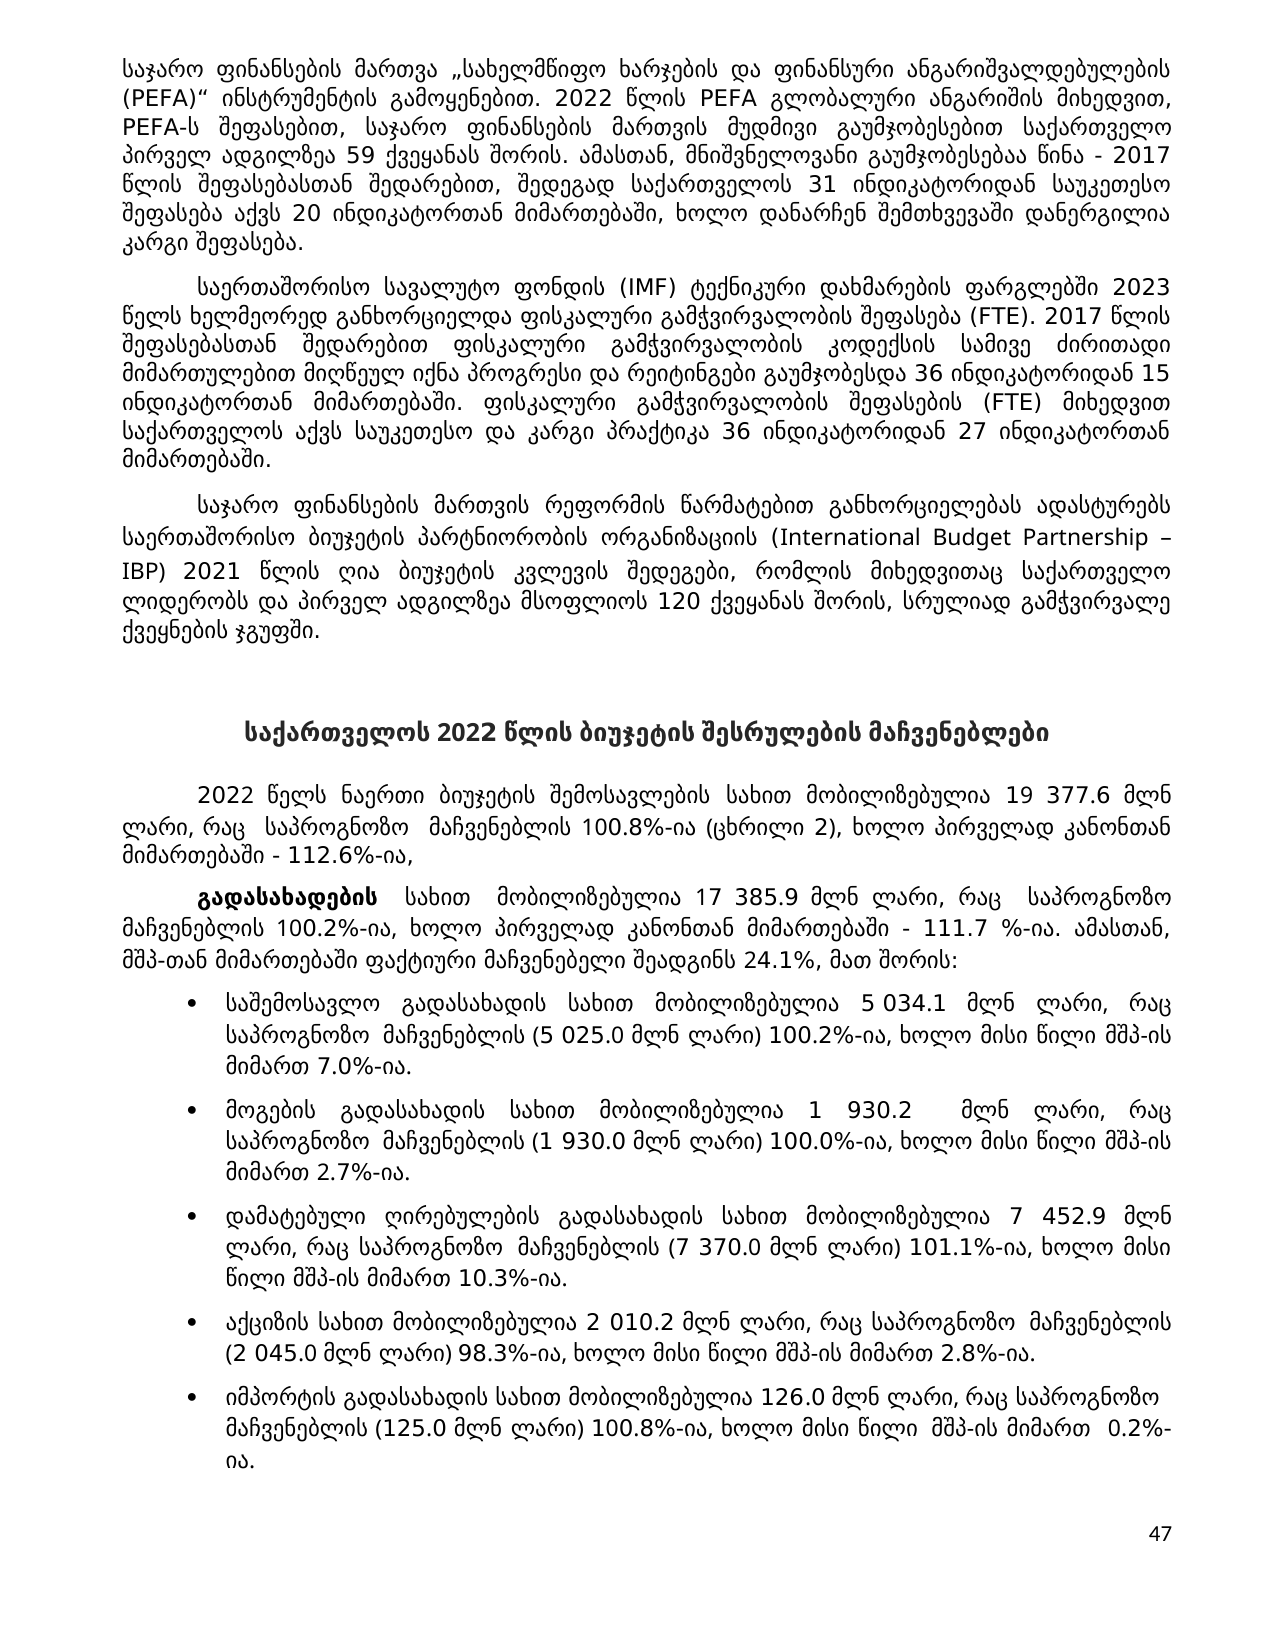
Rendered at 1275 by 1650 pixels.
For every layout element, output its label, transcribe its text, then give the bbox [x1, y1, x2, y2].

text 2022 წელს ნაერთი ბიუჯეტის შემოსავლების სახით მობილიზებულია 19 377.6 მლნ ლარი, რაც საპროგნოზო მაჩვენებლის 100.8%-ია (ცხრილი 2), ხოლო პირველად კანონთან მიმართებაში - 112.6%-ია, [122, 779, 1172, 869]
list აქციზის სახით მობილიზებულია 2 010.2 მლნ ლარი, რაც საპროგნოზო მაჩვენებლის (2 045.0 მლნ ლარი) 98.3%-ია, ხოლო მისი წილი მშპ-ის მიმართ 2.8%-ია. [188, 1306, 1172, 1369]
list დამატებული ღირებულების გადასახადის სახით მობილიზებულია 7 452.9 მლნ ლარი, რაც საპროგნოზო მაჩვენებლის (7 370.0 მლნ ლარი) 101.1%-ია, ხოლო მისი წილი მშპ-ის მიმართ 10.3%-ია. [188, 1200, 1172, 1294]
list საშემოსავლო გადასახადის სახით მობილიზებულია 5 034.1 მლნ ლარი, რაც საპროგნოზო მაჩვენებლის (5 025.0 მლნ ლარი) 100.2%-ია, ხოლო მისი წილი მშპ-ის მიმართ 7.0%-ია. [188, 987, 1172, 1081]
list იმპორტის გადასახადის სახით მობილიზებულია 126.0 მლნ ლარი, რაც საპროგნოზო მაჩვენებლის (125.0 მლნ ლარი) 100.8%-ია, ხოლო მისი წილი მშპ-ის მიმართ 0.2%-ია. [188, 1381, 1172, 1475]
list მოგების გადასახადის სახით მობილიზებულია 1 930.2 მლნ ლარი, რაც საპროგნოზო მაჩვენებლის (1 930.0 მლნ ლარი) 100.0%-ია, ხოლო მისი წილი მშპ-ის მიმართ 2.7%-ია. [188, 1094, 1172, 1187]
subtitle საქართველოს 2022 წლის ბიუჯეტის შესრულების მაჩვენებლები [122, 714, 1172, 748]
text საერთაშორისო სავალუტო ფონდის (IMF) ტექნიკური დახმარების ფარგლებში 2023 წელს ხელმეორედ განხორციელდა ფისკალური გამჭვირვალობის შეფასება (FTE). 2017 წლის შეფასებასთან შედარებით ფისკალური გამჭვირვალობის კოდექსის სამივე ძირითადი მიმართულებით მიღწეულ იქნა პროგრესი და რეიტინგები გაუმჯობესდა 36 ინდიკატორიდან 15 ინდიკატორთან მიმართებაში. ფისკალური გამჭვირვალობის შეფასების (FTE) მიხედვით საქართველოს აქვს საუკეთესო და კარგი პრაქტიკა 36 ინდიკატორიდან 27 ინდიკატორთან მიმართებაში. [122, 274, 1172, 473]
text საჯარო ფინანსების მართვის რეფორმის წარმატებით განხორციელებას ადასტურებს საერთაშორისო ბიუჯეტის პარტნიორობის ორგანიზაციის (International Budget Partnership – IBP) 2021 წლის ღია ბიუჯეტის კვლევის შედეგები, რომლის მიხედვითაც საქართველო ლიდერობს და პირველ ადგილზეა მსოფლიოს 120 ქვეყანას შორის, სრულიად გამჭვირვალე ქვეყნების ჯგუფში. [122, 492, 1172, 644]
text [122, 56, 1172, 255]
text გადასახადების სახით მობილიზებულია 17 385.9 მლნ ლარი, რაც საპროგნოზო მაჩვენებლის 100.2%-ია, ხოლო პირველად კანონთან მიმართებაში - 111.7 %-ია. ამასთან, მშპ-თან მიმართებაში ფაქტიური მაჩვენებელი შეადგინს 24.1%, მათ შორის: [122, 881, 1172, 975]
